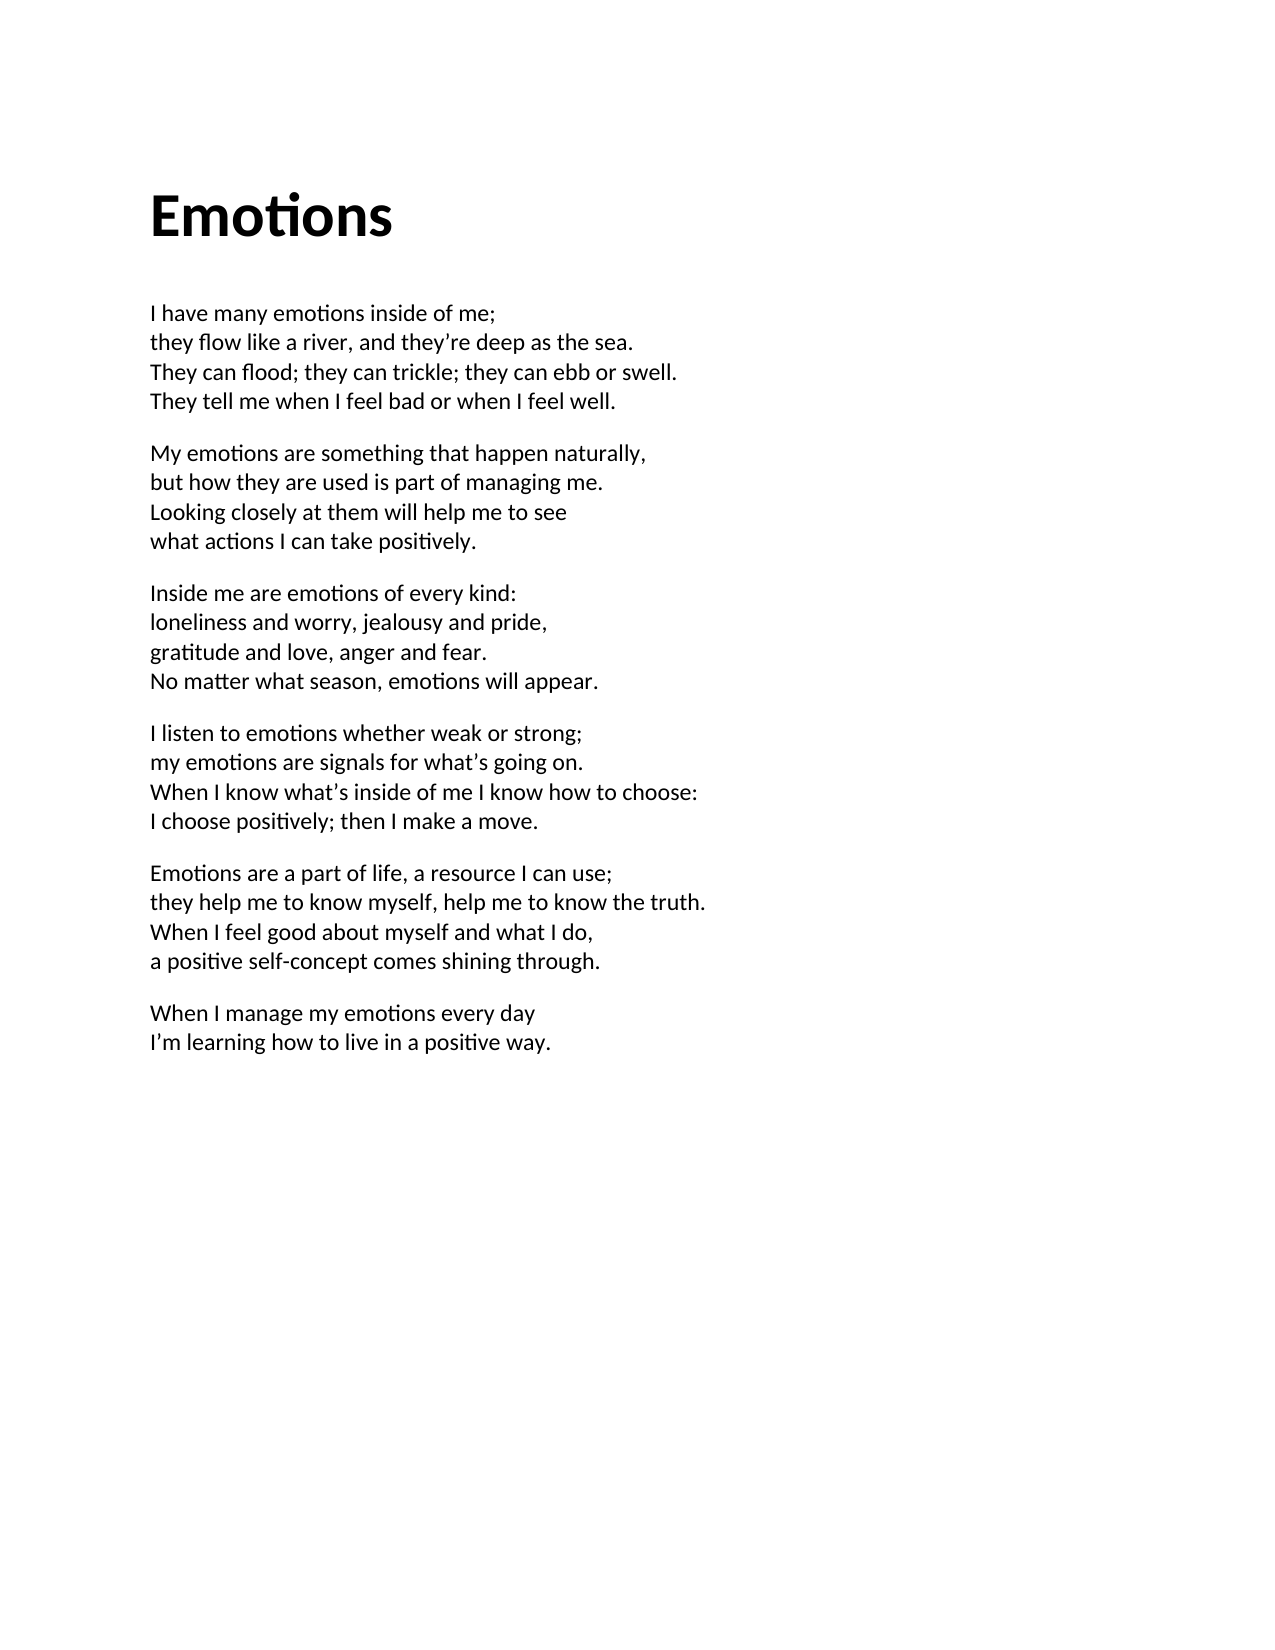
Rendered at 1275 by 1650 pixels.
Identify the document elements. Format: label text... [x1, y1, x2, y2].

text They can flood; they can trickle; they can ebb or swell. [150, 357, 1125, 386]
text I have many emotions inside of me; [150, 298, 1125, 327]
text When I manage my emotions every day [150, 998, 1125, 1027]
text loneliness and worry, jealousy and pride, [150, 607, 1125, 637]
text My emotions are something that happen naturally, [150, 438, 1125, 467]
text a positive self-concept comes shining through. [150, 946, 1125, 975]
text When I feel good about myself and what I do, [150, 917, 1125, 946]
text Inside me are emotions of every kind: [150, 578, 1125, 607]
text I listen to emotions whether weak or strong; [150, 718, 1125, 747]
text but how they are used is part of managing me. [150, 467, 1125, 497]
text I choose positively; then I make a move. [150, 806, 1125, 835]
text No matter what season, emotions will appear. [150, 666, 1125, 695]
title Emotions [150, 176, 1125, 252]
text they help me to know myself, help me to know the truth. [150, 887, 1125, 917]
text Looking closely at them will help me to see [150, 497, 1125, 526]
text When I know what’s inside of me I know how to choose: [150, 777, 1125, 806]
text they flow like a river, and they’re deep as the sea. [150, 327, 1125, 357]
text I’m learning how to live in a positive way. [150, 1027, 1125, 1057]
text Emotions are a part of life, a resource I can use; [150, 858, 1125, 887]
text what actions I can take positively. [150, 526, 1125, 555]
text gratitude and love, anger and fear. [150, 637, 1125, 666]
text They tell me when I feel bad or when I feel well. [150, 386, 1125, 415]
text my emotions are signals for what’s going on. [150, 747, 1125, 777]
